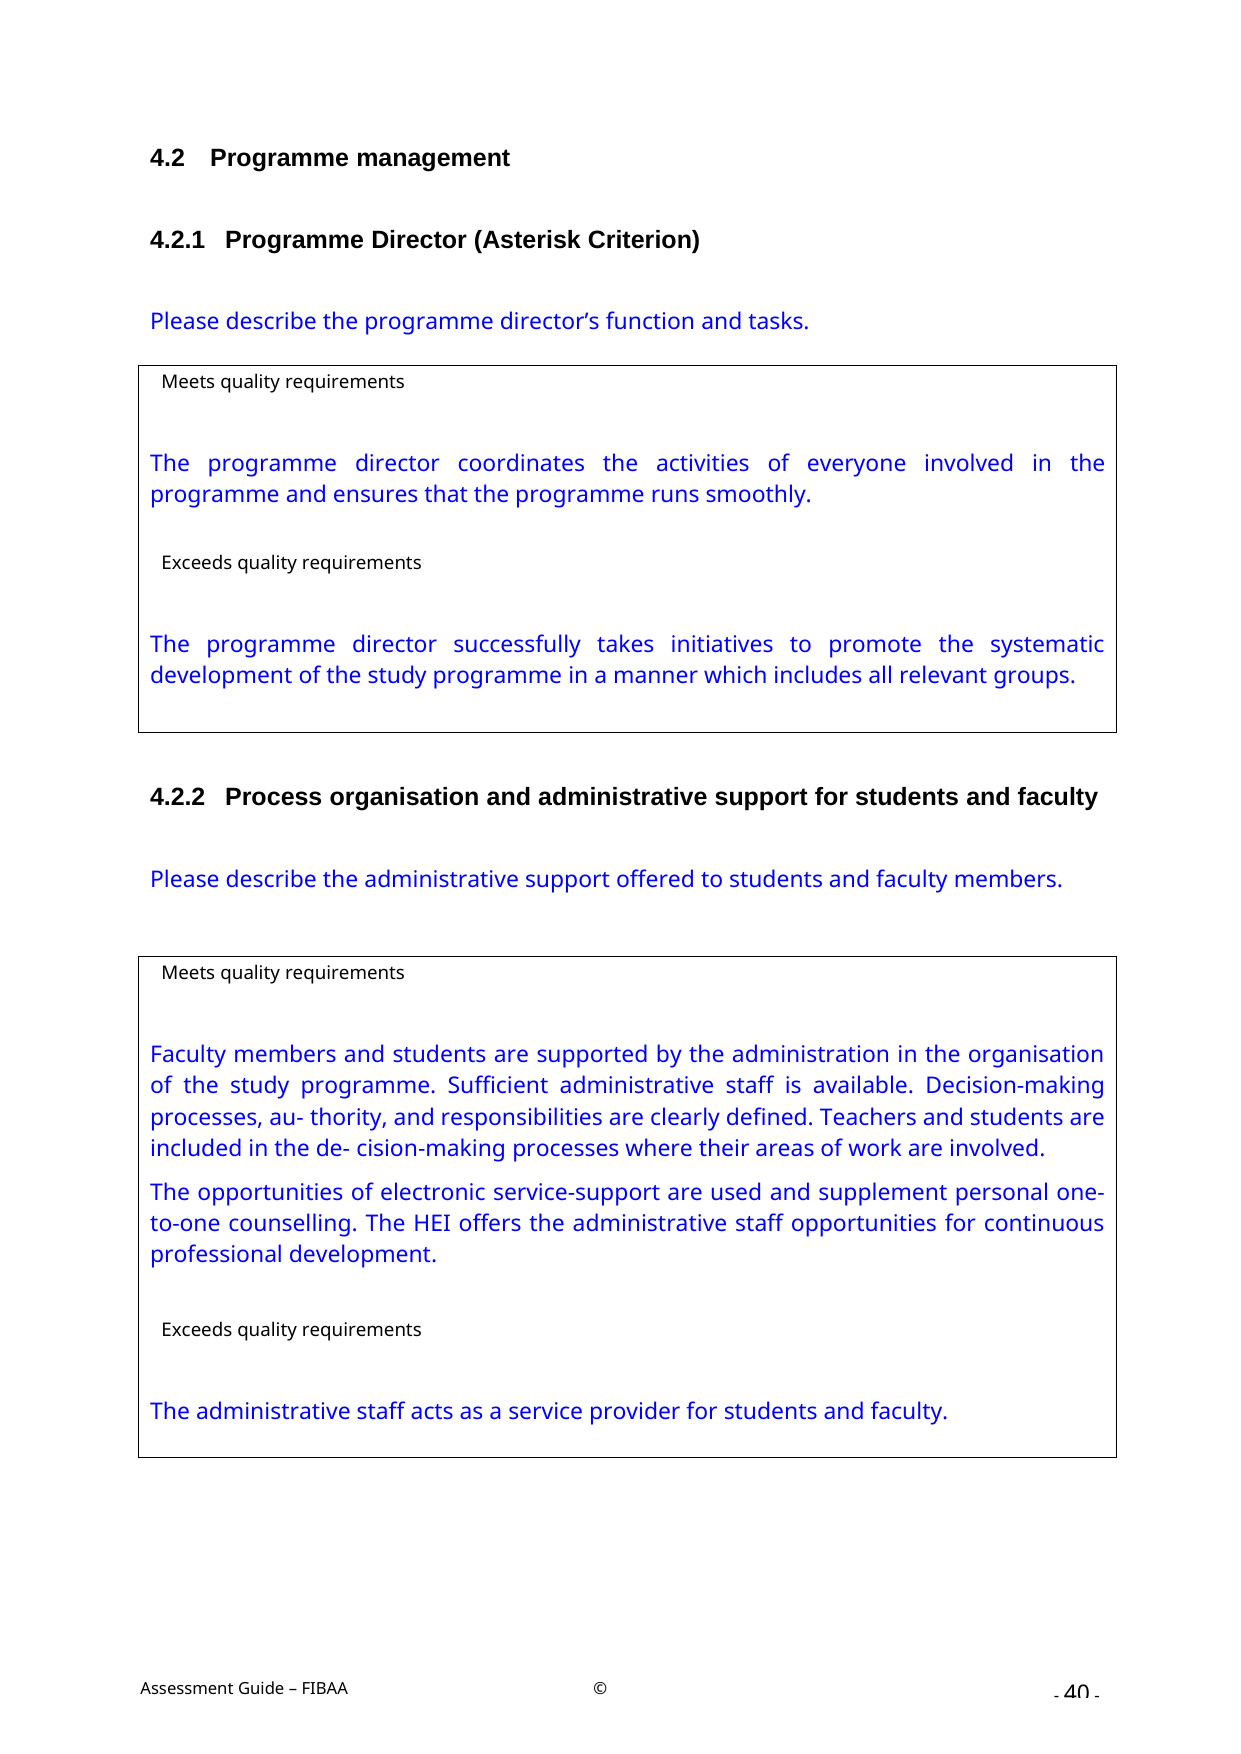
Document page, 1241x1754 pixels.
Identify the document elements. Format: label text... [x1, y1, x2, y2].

subtitle Programme management [150, 143, 1105, 171]
table_header Meets quality requirements Faculty members and students are supported by the administration in the organisation of the study programme. Sufficient administrative staff is available. Decision-making processes, au- thority, and responsibilities are clearly defined. Teachers and students are included in the de- cision-making processes where their areas of work are involved. The opportunities of electronic service-support are used and supplement personal one-to-one counselling. The HEI offers the administrative staff opportunities for continuous professional development. Exceeds quality requirements The administrative staff acts as a service provider for students and faculty. [139, 957, 1116, 1457]
table_header Meets quality requirements The programme director coordinates the activities of everyone involved in the programme and ensures that the programme runs smoothly. Exceeds quality requirements The programme director successfully takes initiatives to promote the systematic development of the study programme in a manner which includes all relevant groups. [139, 366, 1116, 732]
text Please describe the administrative support offered to students and faculty members. [150, 862, 1105, 894]
subtitle Process organisation and administrative support for students and faculty [150, 782, 1105, 811]
text Please describe the programme director’s function and tasks. [150, 305, 1105, 336]
subtitle Programme Director (Asterisk Criterion) [150, 225, 1105, 253]
